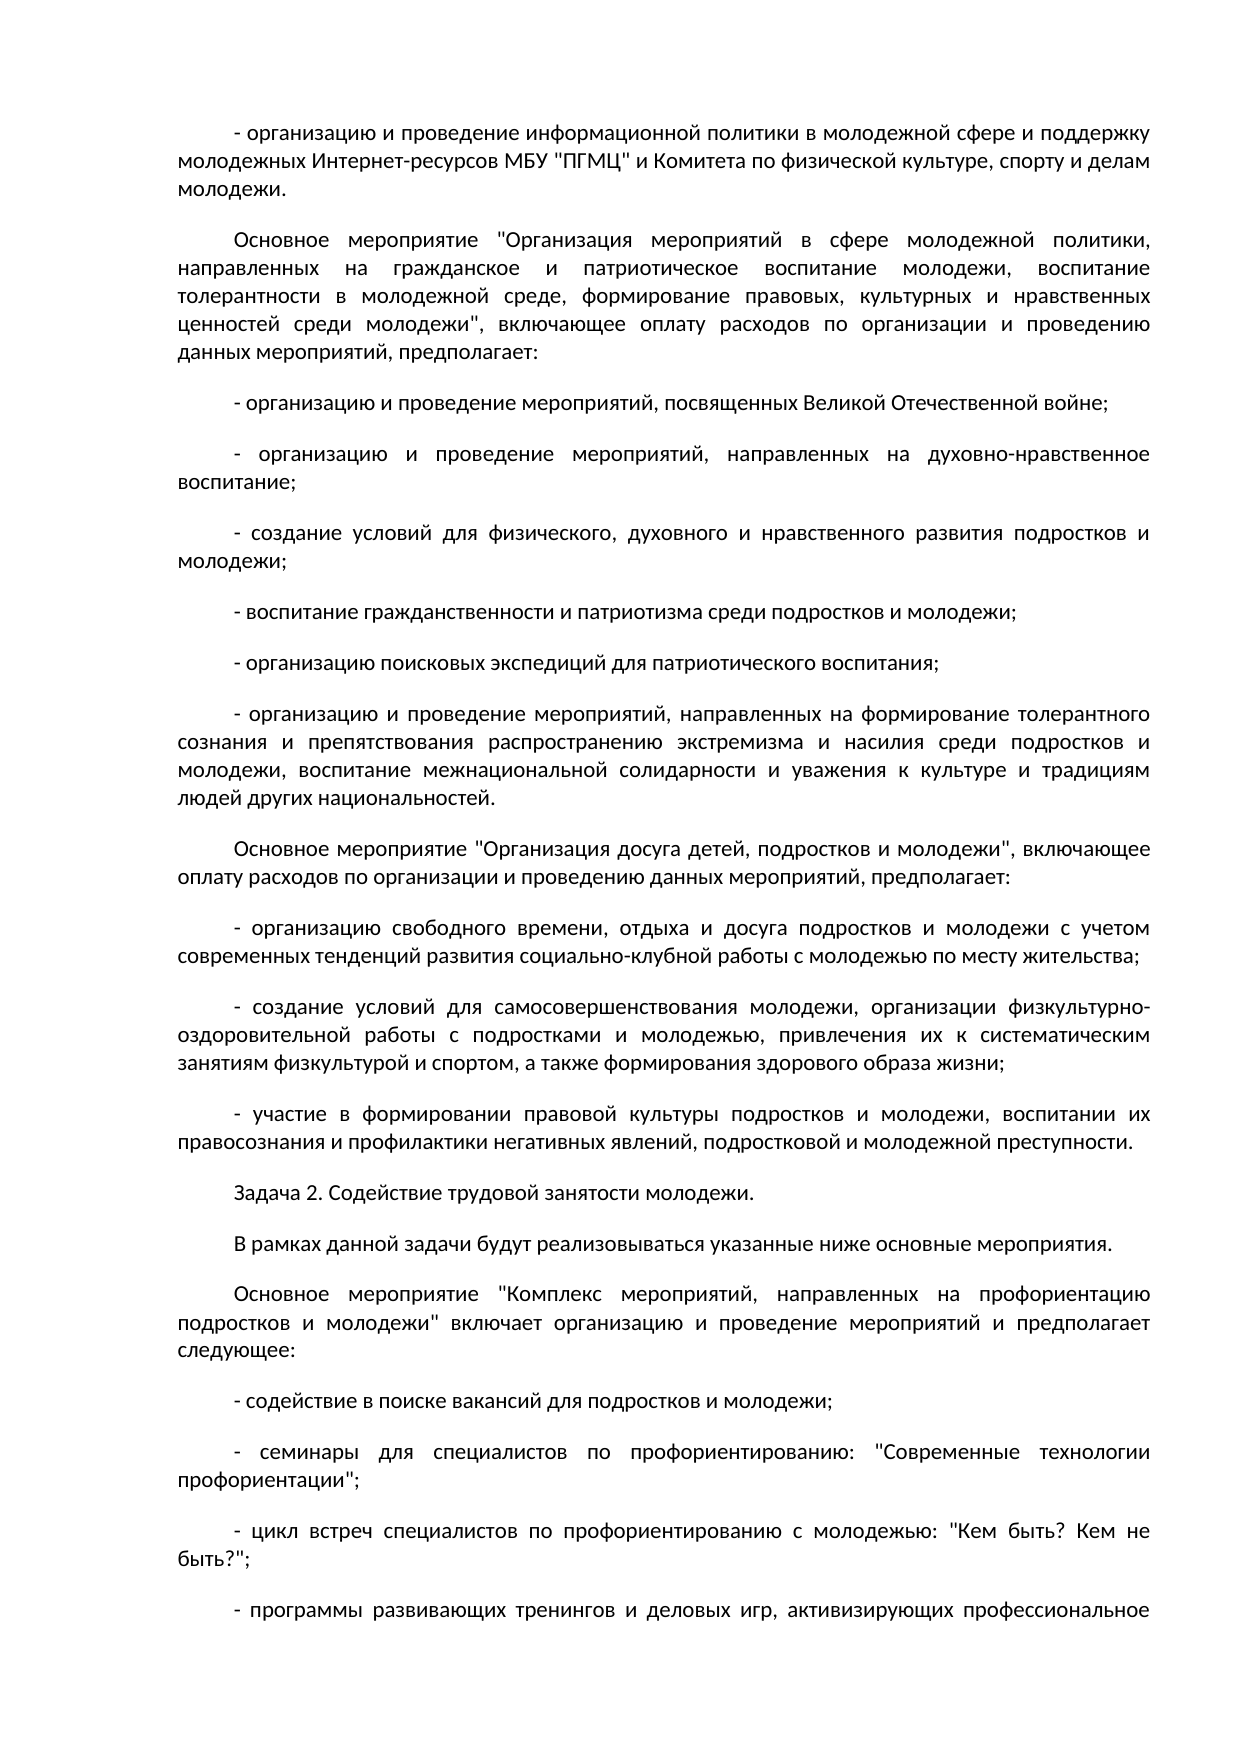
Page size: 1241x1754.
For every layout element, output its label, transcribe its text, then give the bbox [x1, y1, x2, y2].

text - организацию и проведение мероприятий, направленных на формирование толерантного сознания и препятствования распространению экстремизма и насилия среди подростков и молодежи, воспитание межнациональной солидарности и уважения к культуре и традициям людей других национальностей. [177, 699, 1152, 811]
text Основное мероприятие "Организация мероприятий в сфере молодежной политики, направленных на гражданское и патриотическое воспитание молодежи, воспитание толерантности в молодежной среде, формирование правовых, культурных и нравственных ценностей среди молодежи", включающее оплату расходов по организации и проведению данных мероприятий, предполагает: [177, 225, 1152, 365]
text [177, 1595, 1152, 1623]
text - воспитание гражданственности и патриотизма среди подростков и молодежи; [177, 597, 1152, 625]
text - организацию и проведение мероприятий, посвященных Великой Отечественной войне; [177, 388, 1152, 416]
text В рамках данной задачи будут реализовываться указанные ниже основные мероприятия. [177, 1229, 1152, 1257]
text Основное мероприятие "Комплекс мероприятий, направленных на профориентацию подростков и молодежи" включает организацию и проведение мероприятий и предполагает следующее: [177, 1279, 1152, 1364]
text - организацию и проведение мероприятий, направленных на духовно-нравственное воспитание; [177, 439, 1152, 495]
text - цикл встреч специалистов по профориентированию с молодежью: "Кем быть? Кем не быть?"; [177, 1516, 1152, 1572]
text - семинары для специалистов по профориентированию: "Современные технологии профориентации"; [177, 1437, 1152, 1493]
text - содействие в поиске вакансий для подростков и молодежи; [177, 1387, 1152, 1414]
text - участие в формировании правовой культуры подростков и молодежи, воспитании их правосознания и профилактики негативных явлений, подростковой и молодежной преступности. [177, 1099, 1152, 1155]
text - организацию и проведение информационной политики в молодежной сфере и поддержку молодежных Интернет-ресурсов МБУ "ПГМЦ" и Комитета по физической культуре, спорту и делам молодежи. [177, 118, 1152, 202]
text - создание условий для физического, духовного и нравственного развития подростков и молодежи; [177, 518, 1152, 574]
text - организацию поисковых экспедиций для патриотического воспитания; [177, 648, 1152, 676]
text - создание условий для самосовершенствования молодежи, организации физкультурно-оздоровительной работы с подростками и молодежью, привлечения их к систематическим занятиям физкультурой и спортом, а также формирования здорового образа жизни; [177, 992, 1152, 1076]
text - организацию свободного времени, отдыха и досуга подростков и молодежи с учетом современных тенденций развития социально-клубной работы с молодежью по месту жительства; [177, 913, 1152, 969]
text Задача 2. Содействие трудовой занятости молодежи. [177, 1178, 1152, 1206]
text Основное мероприятие "Организация досуга детей, подростков и молодежи", включающее оплату расходов по организации и проведению данных мероприятий, предполагает: [177, 834, 1152, 890]
